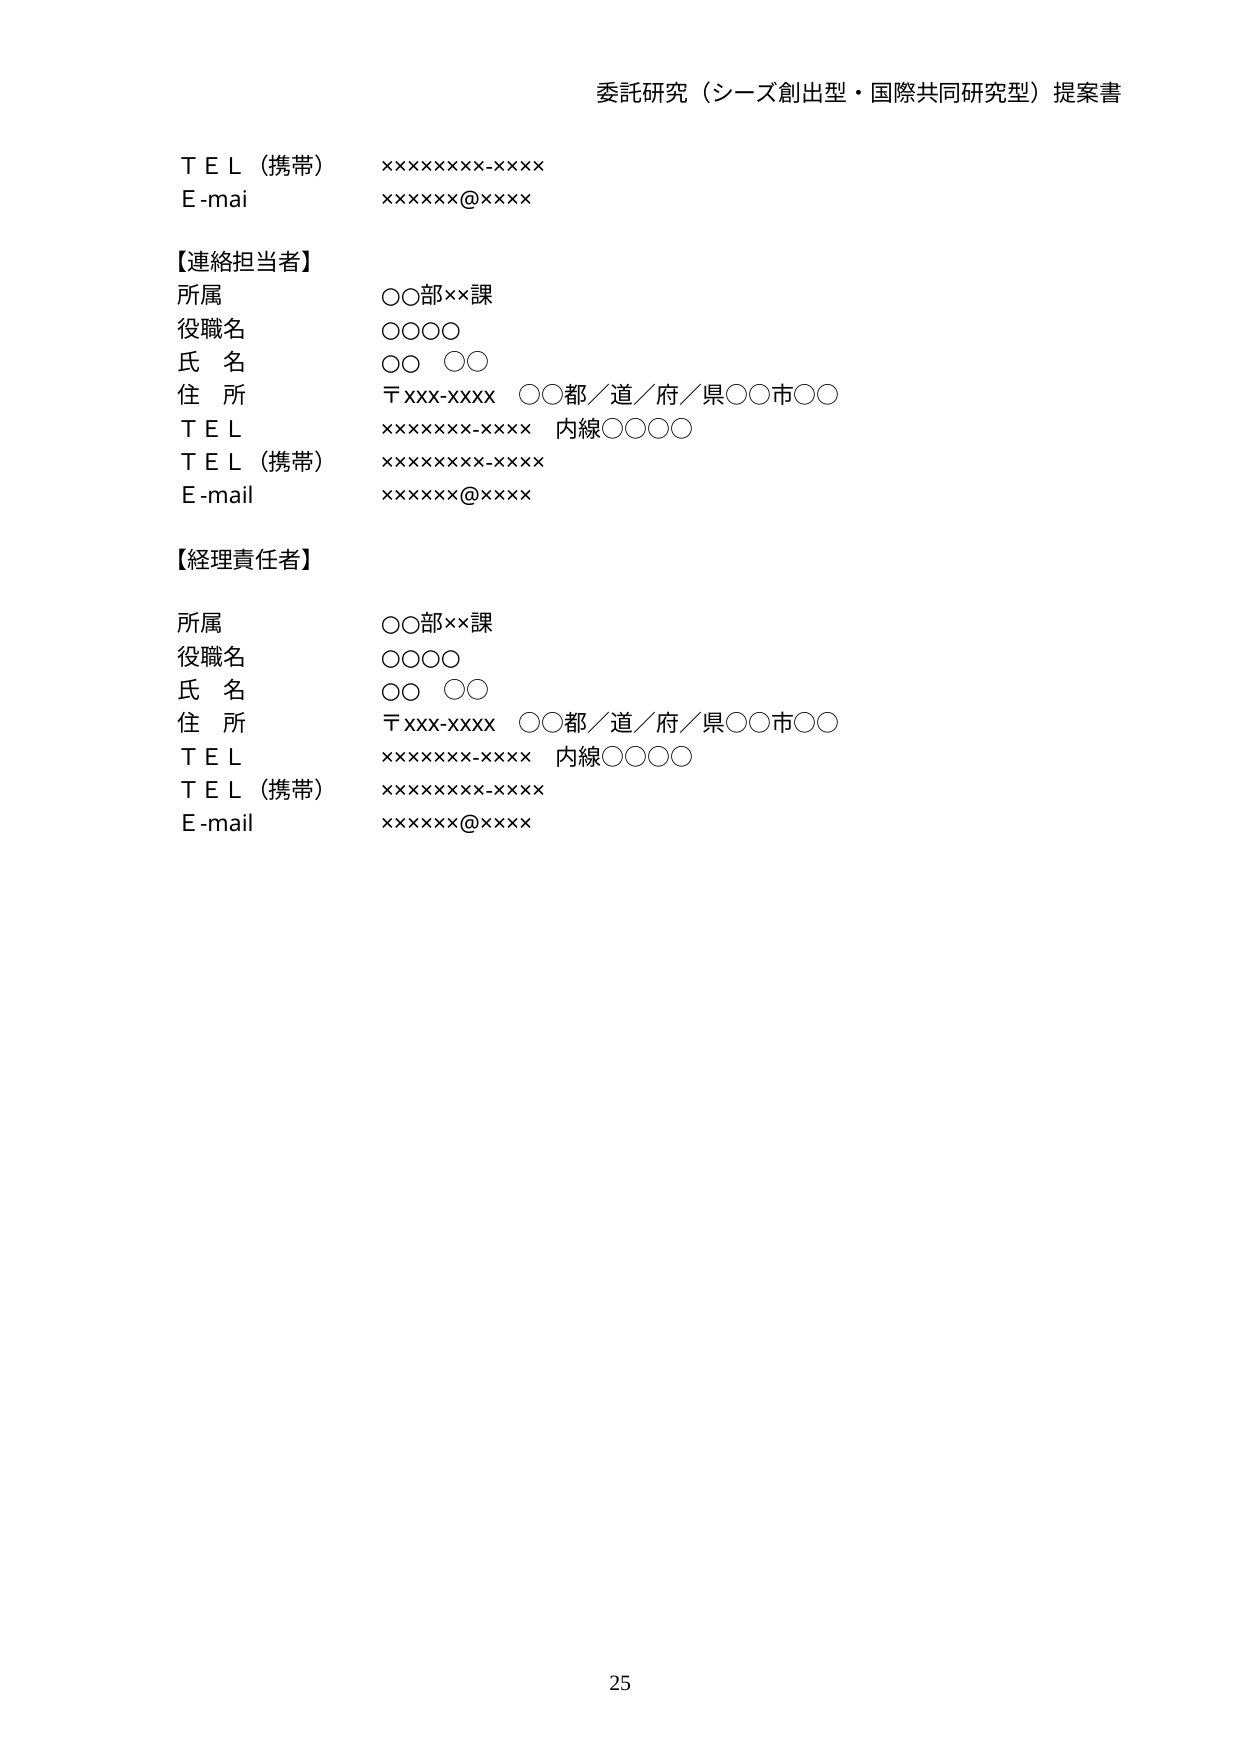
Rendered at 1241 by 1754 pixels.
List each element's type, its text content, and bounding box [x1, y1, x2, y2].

text 【連絡担当者】 [118, 244, 1122, 277]
text 氏 名 ○○ ○○ [133, 344, 1122, 377]
text ＴＥＬ（携帯） ××××××××-×××× [133, 772, 1122, 805]
text 役職名 ○○○○ [133, 311, 1122, 344]
text 住 所 〒xxx-xxxx ○○都／道／府／県○○市○○ [133, 705, 1122, 738]
text 【経理責任者】 [118, 542, 1122, 575]
text ＴＥＬ ×××××××-×××× 内線○○○○ [133, 411, 1122, 444]
text Ｅ-mai ××××××@×××× [133, 181, 1122, 214]
text 氏 名 ○○ ○○ [133, 672, 1122, 705]
text ＴＥＬ ×××××××-×××× 内線○○○○ [133, 738, 1122, 772]
text ＴＥＬ（携帯） ××××××××-×××× [133, 444, 1122, 477]
text 住 所 〒xxx-xxxx ○○都／道／府／県○○市○○ [133, 377, 1122, 411]
text 所属 ○○部××課 [133, 277, 1122, 311]
text ＴＥＬ（携帯） ××××××××-×××× [133, 148, 1122, 181]
text 役職名 ○○○○ [133, 638, 1122, 672]
text 所属 ○○部××課 [133, 605, 1122, 638]
text Ｅ-mail ××××××@×××× [133, 805, 1122, 838]
text Ｅ-mail ××××××@×××× [133, 477, 1122, 511]
